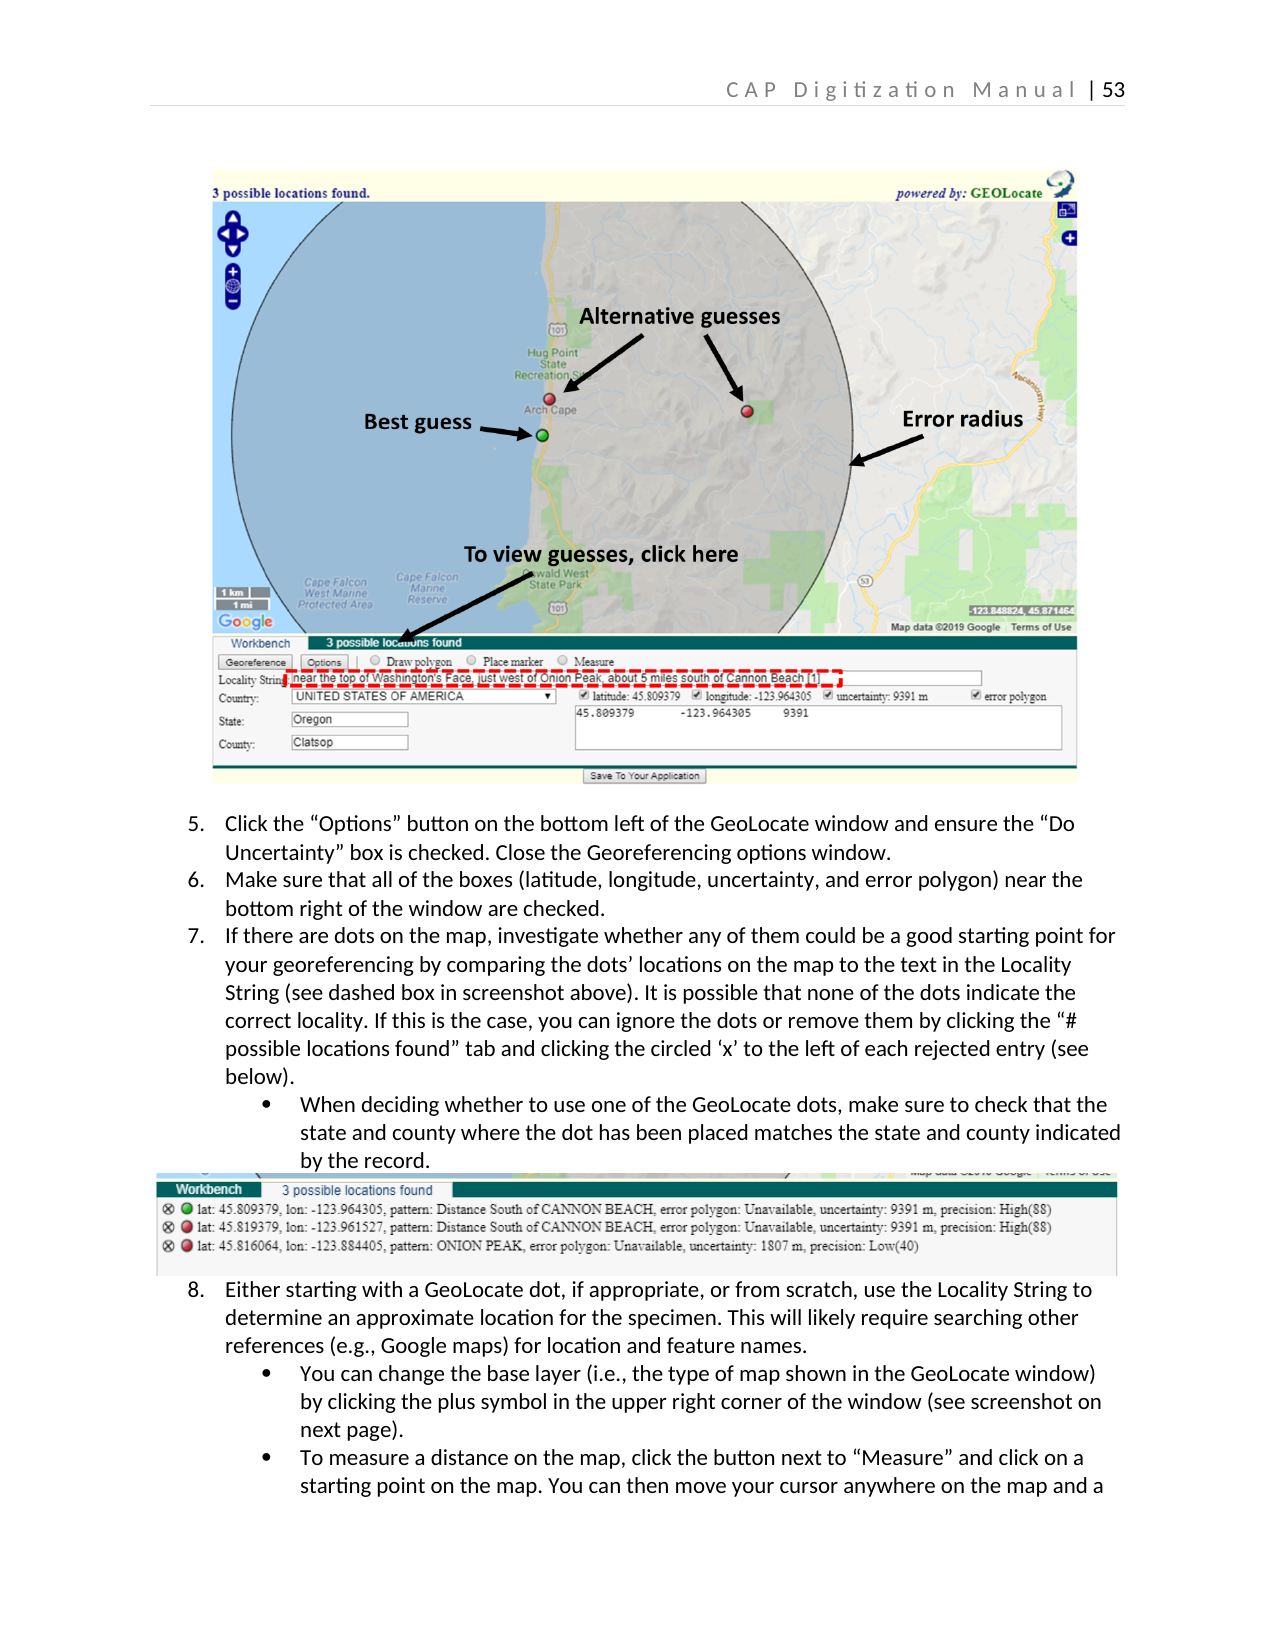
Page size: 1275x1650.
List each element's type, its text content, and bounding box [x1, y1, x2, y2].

picture [187, 150, 1088, 810]
list If there are dots on the map, investigate whether any of them could be a good starting point for your georeferencing by comparing the dots’ locations on the map to the text in the Locality String (see dashed box in screenshot above). It is possible that none of the dots indicate the correct locality. If this is the case, you can ignore the dots or remove them by clicking the “# possible locations found” tab and clicking the circled ‘x’ to the left of each rejected entry (see below). [187, 922, 1125, 1090]
list Click the “Options” button on the bottom left of the GeoLocate window and ensure the “Do Uncertainty” box is checked. Close the Georeferencing options window. [187, 809, 1125, 866]
list When deciding whether to use one of the GeoLocate dots, make sure to check that the state and county where the dot has been placed matches the state and county indicated by the record. [262, 1090, 1125, 1173]
list Make sure that all of the boxes (latitude, longitude, uncertainty, and error polygon) near the bottom right of the window are checked. [187, 866, 1125, 922]
list Either starting with a GeoLocate dot, if appropriate, or from scratch, use the Locality String to determine an approximate location for the specimen. This will likely require searching other references (e.g., Google maps) for location and feature names. [187, 1276, 1125, 1359]
picture [150, 1173, 1125, 1276]
list You can change the base layer (i.e., the type of map shown in the GeoLocate window) by clicking the plus symbol in the upper right corner of the window (see screenshot on next page). [262, 1359, 1125, 1443]
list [262, 1443, 1125, 1499]
